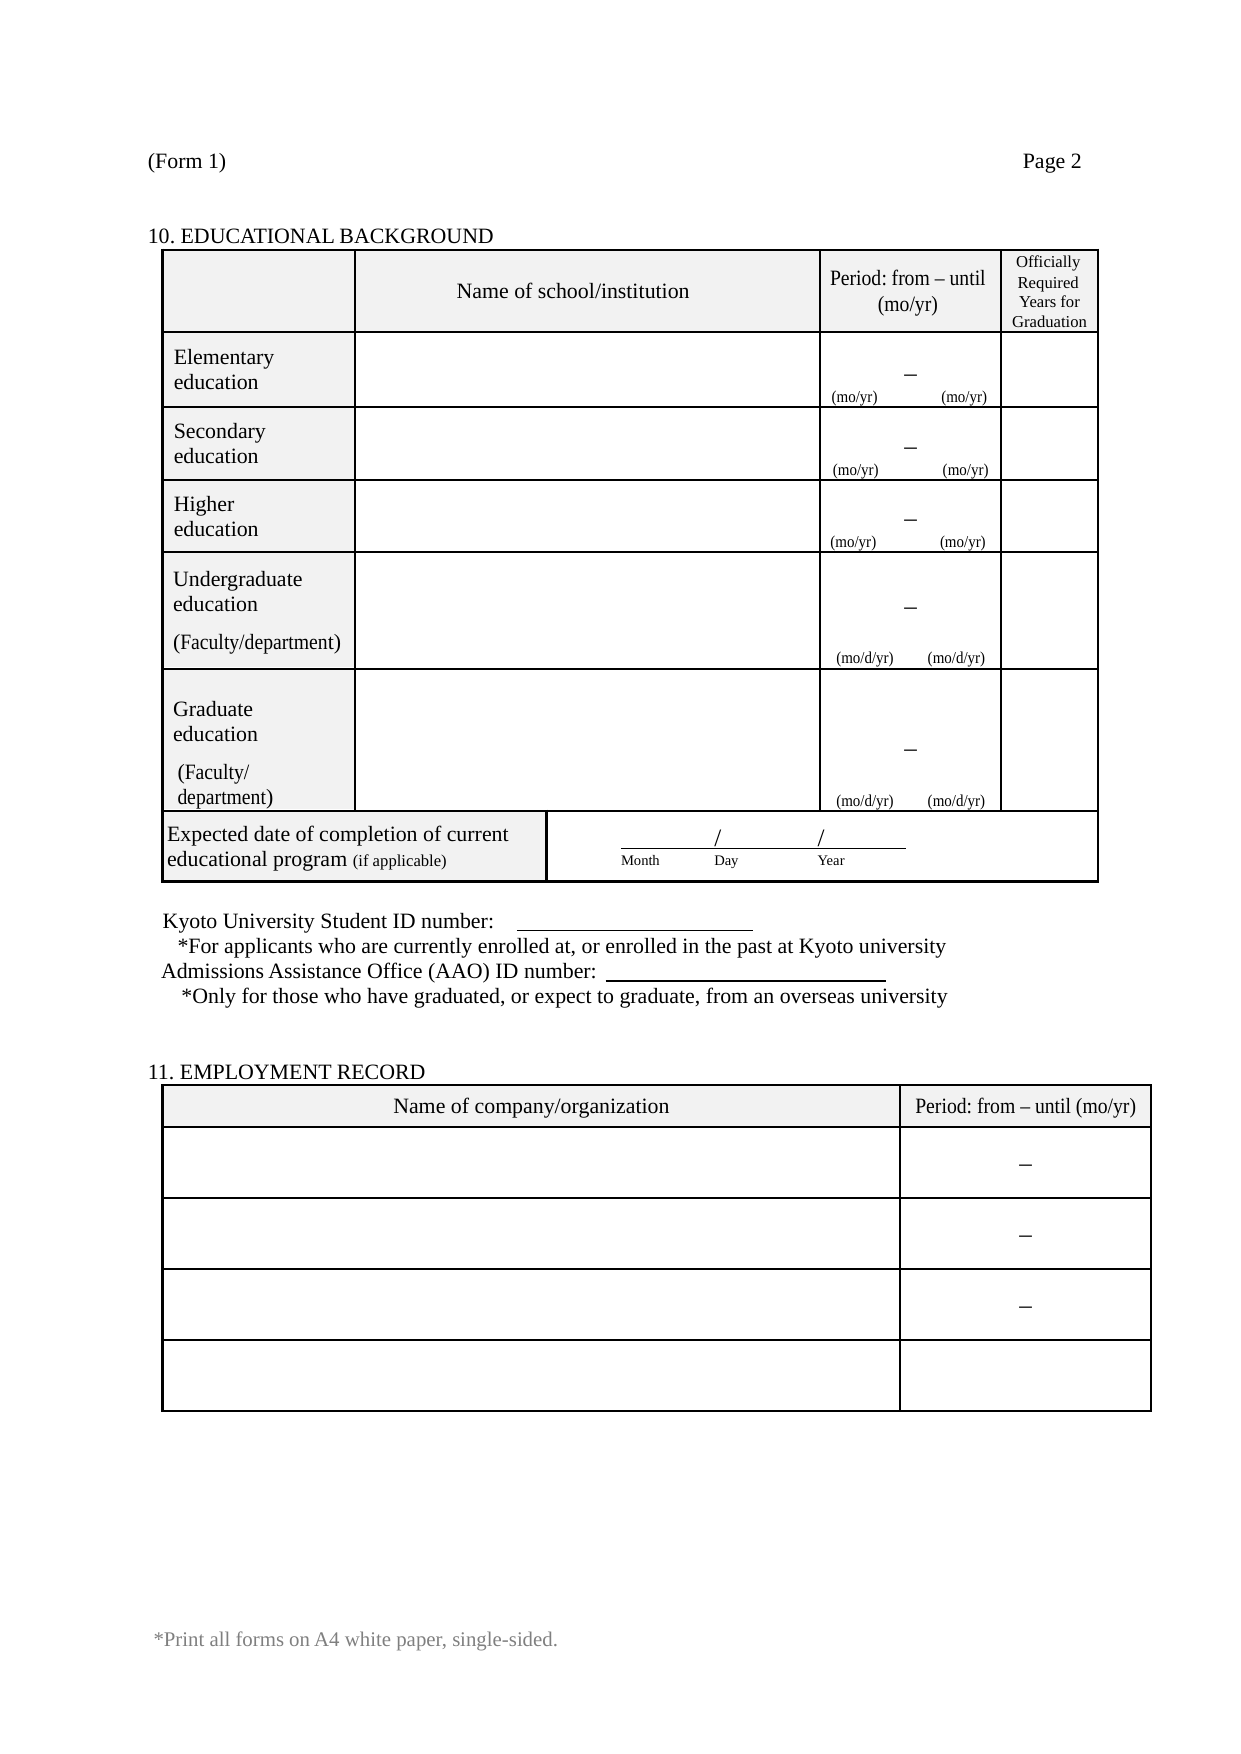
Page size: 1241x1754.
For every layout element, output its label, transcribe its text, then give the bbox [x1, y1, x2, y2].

table_cell [164, 1270, 899, 1339]
table_header Period: from – until (mo/yr) [821, 251, 1000, 331]
table_cell [164, 1341, 899, 1409]
table_cell [356, 481, 819, 551]
table_cell – [901, 1270, 1150, 1339]
table_cell Expected date of completion of current educational program (if applicable) [164, 812, 545, 880]
table_header Officially Required Years for Graduation [1002, 251, 1097, 331]
table_cell [164, 1199, 899, 1268]
table_cell – (mo/yr) (mo/yr) [821, 333, 1000, 406]
text 11. EMPLOYMENT RECORD [148, 1059, 1092, 1084]
text *For applicants who are currently enrolled at, or enrolled in the past at Kyoto university [177, 933, 1092, 958]
table_cell Secondary education [164, 408, 354, 479]
table_cell – (mo/yr) (mo/yr) [821, 408, 1000, 479]
table_cell – [901, 1199, 1150, 1268]
table_cell Graduate education (Faculty/department) [164, 670, 354, 809]
table_cell – [901, 1128, 1150, 1197]
text Kyoto University Student ID number: [162, 908, 1092, 933]
table_cell – (mo/d/yr) (mo/d/yr) [821, 670, 1000, 809]
table_cell Undergraduate education (Faculty/department) [164, 553, 354, 667]
table_cell [356, 553, 819, 667]
table_cell [356, 408, 819, 479]
table_cell – (mo/yr) (mo/yr) [821, 481, 1000, 551]
table_cell [901, 1341, 1150, 1409]
table_cell [1002, 553, 1097, 667]
text 10. EDUCATIONAL BACKGROUND [148, 223, 1092, 248]
text Admissions Assistance Office (AAO) ID number: [161, 958, 1092, 983]
table_header Name of company/organization [164, 1086, 899, 1126]
table_cell [356, 670, 819, 809]
table_cell [164, 1128, 899, 1197]
table_cell [356, 333, 819, 406]
table_header [164, 251, 354, 331]
table_cell [1002, 670, 1097, 809]
table_cell – (mo/d/yr) (mo/d/yr) [821, 553, 1000, 667]
table_header Period: from – until (mo/yr) [901, 1086, 1150, 1126]
table_cell [1002, 333, 1097, 406]
table_cell Higher education [164, 481, 354, 551]
table_cell [1002, 481, 1097, 551]
text *Only for those who have graduated, or expect to graduate, from an overseas university [181, 983, 1092, 1008]
table_cell Elementary education [164, 333, 354, 406]
text (Form 1) Page 2 [148, 148, 1092, 173]
table_cell / / Month Day Year [548, 812, 1097, 880]
table_cell [1002, 408, 1097, 479]
table_header Name of school/institution [356, 251, 819, 331]
